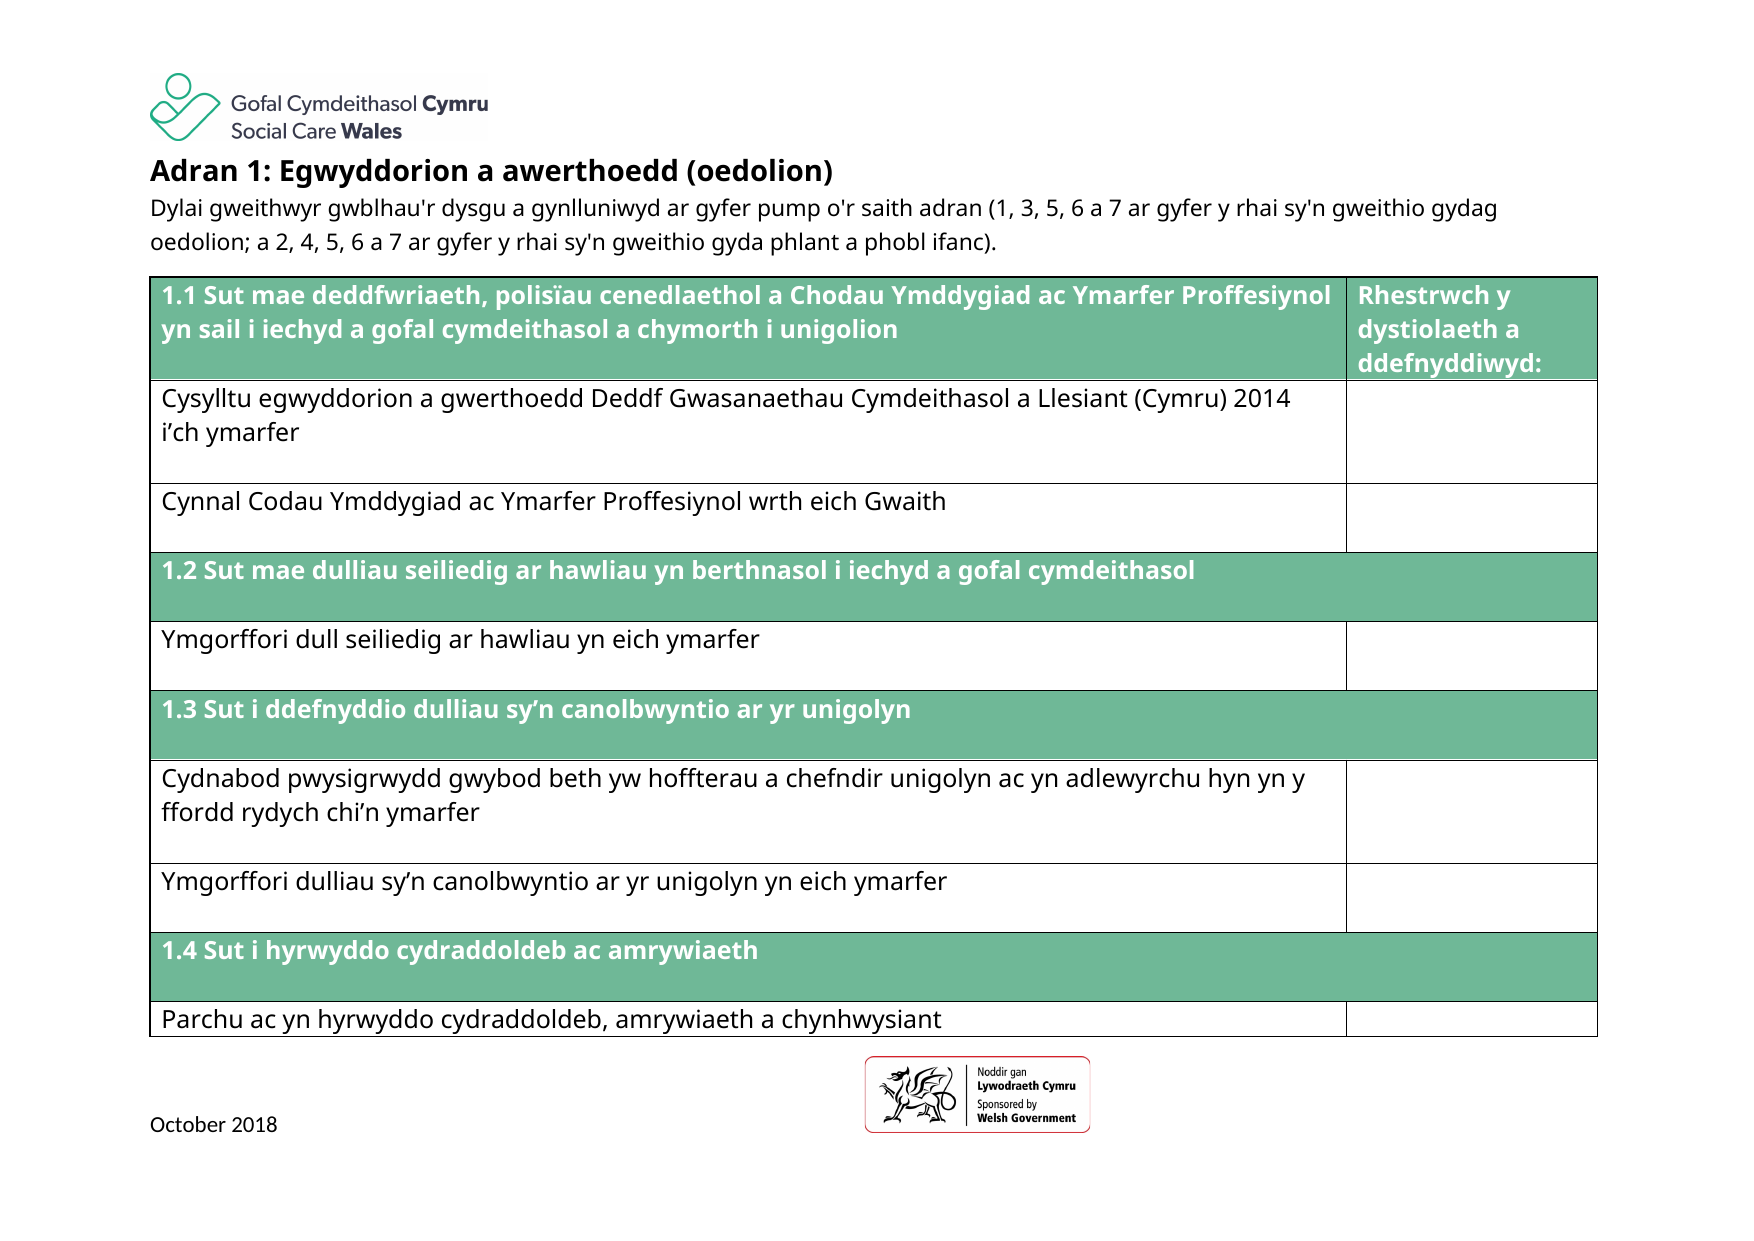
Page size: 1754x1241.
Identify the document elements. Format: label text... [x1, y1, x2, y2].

table_header 1.1 Sut mae deddfwriaeth, polisïau cenedlaethol a Chodau Ymddygiad ac Ymarfer Proffesiynol yn sail i iechyd a gofal cymdeithasol a chymorth i unigolion [151, 278, 1346, 379]
text Adran 1: Egwyddorion a awerthoedd (oedolion) Dylai gweithwyr gwblhau'r dysgu a gynlluniwyd ar gyfer pump o'r saith adran (1, 3, 5, 6 a 7 ar gyfer y rhai sy'n gweithio gydag oedolion; a 2, 4, 5, 6 a 7 ar gyfer y rhai sy'n gweithio gyda phlant a phobl ifanc). [150, 150, 1604, 257]
table_header Rhestrwch y dystiolaeth a ddefnyddiwyd: [1347, 278, 1597, 379]
table_cell 1.3 Sut i ddefnyddio dulliau sy’n canolbwyntio ar yr unigolyn [151, 691, 1597, 759]
table_cell Ymgorffori dull seiliedig ar hawliau yn eich ymarfer [151, 622, 1346, 690]
table_cell Ymgorffori dulliau sy’n canolbwyntio ar yr unigolyn yn eich ymarfer [151, 864, 1346, 932]
table_cell 1.4 Sut i hyrwyddo cydraddoldeb ac amrywiaeth [151, 933, 1597, 1001]
picture [150, 73, 488, 141]
picture [864, 1056, 1091, 1133]
table_cell [1347, 622, 1597, 690]
table_cell Cysylltu egwyddorion a gwerthoedd Deddf Gwasanaethau Cymdeithasol a Llesiant (Cymru) 2014 i’ch ymarfer [151, 381, 1346, 483]
table_cell [1347, 381, 1597, 483]
table_cell Cydnabod pwysigrwydd gwybod beth yw hoffterau a chefndir unigolyn ac yn adlewyrchu hyn yn y ffordd rydych chi’n ymarfer [151, 761, 1346, 863]
table_cell [1347, 761, 1597, 863]
table_cell [1347, 1002, 1597, 1036]
table_cell 1.2 Sut mae dulliau seiliedig ar hawliau yn berthnasol i iechyd a gofal cymdeithasol [151, 553, 1597, 621]
table_cell Parchu ac yn hyrwyddo cydraddoldeb, amrywiaeth a chynhwysiant [151, 1002, 1346, 1036]
table_cell [1347, 864, 1597, 932]
table_cell [1347, 484, 1597, 552]
table_cell Cynnal Codau Ymddygiad ac Ymarfer Proffesiynol wrth eich Gwaith [151, 484, 1346, 552]
